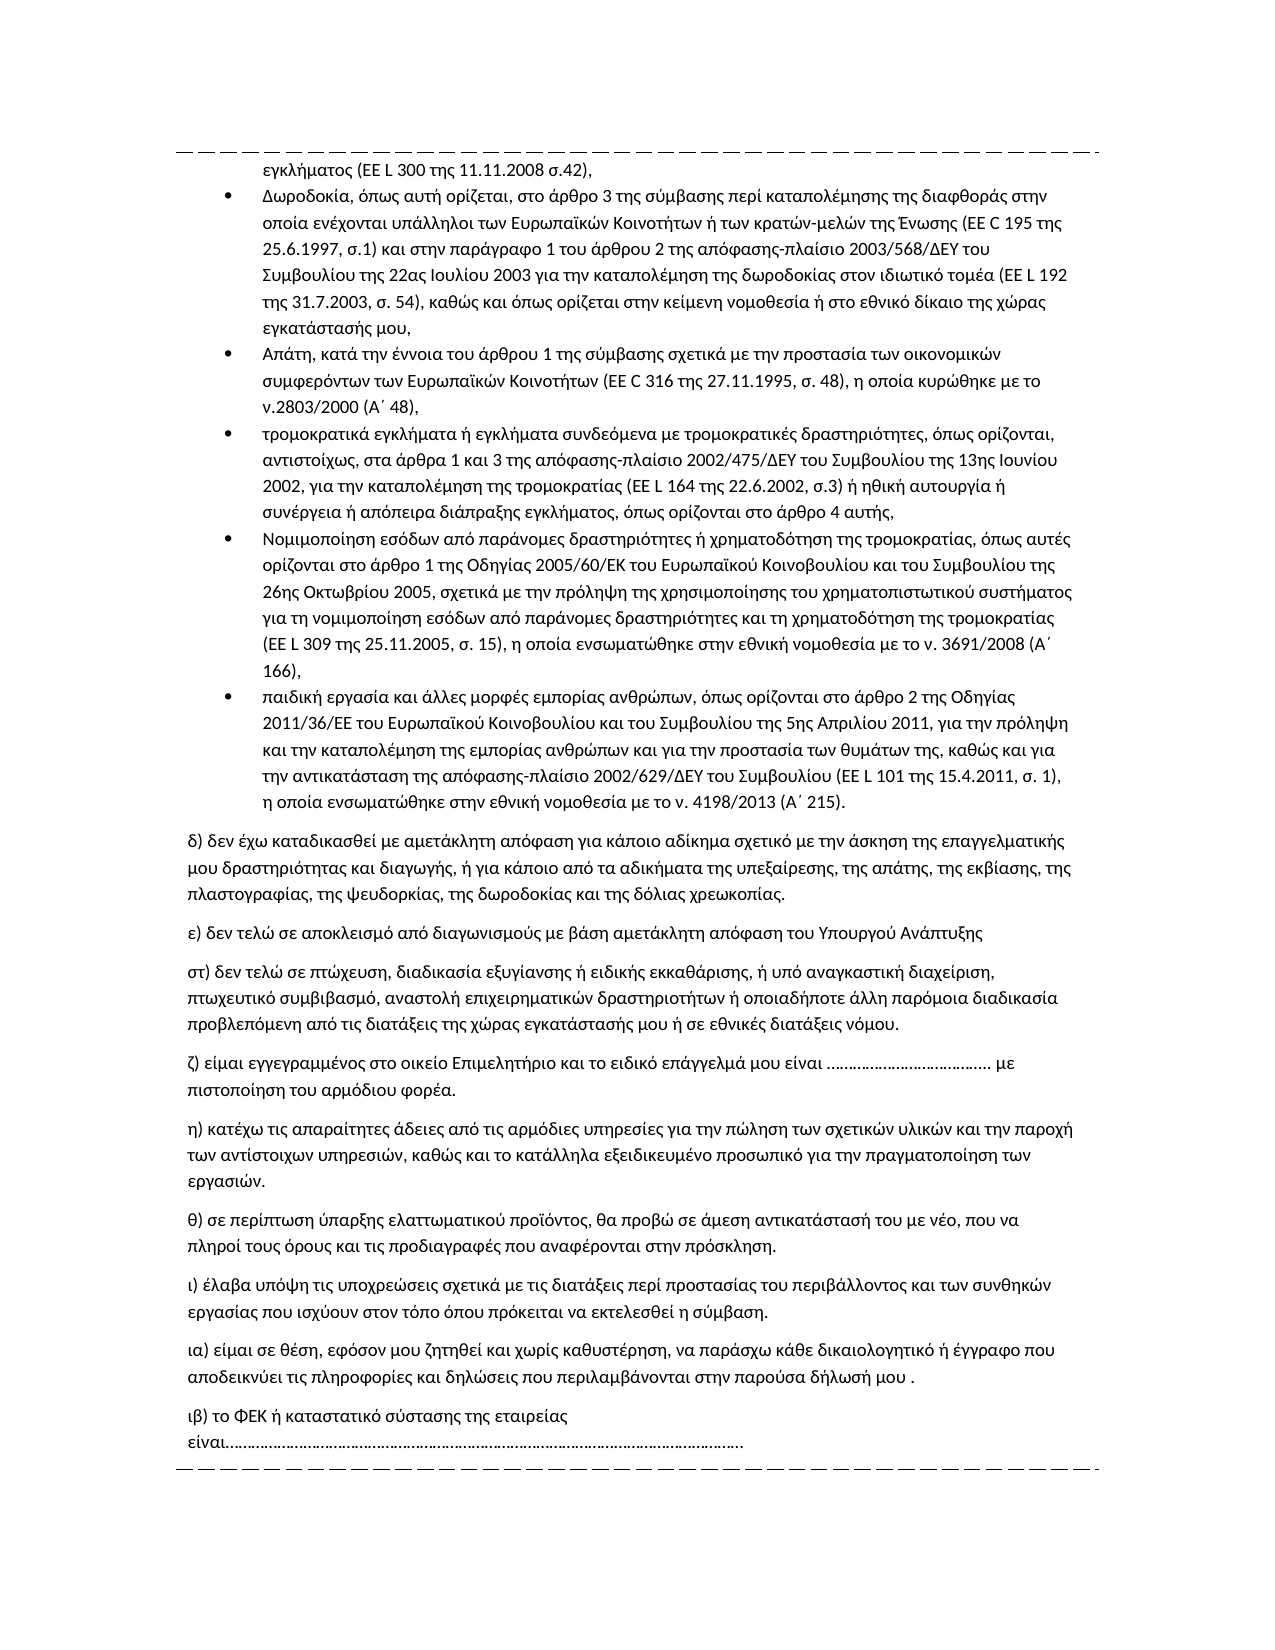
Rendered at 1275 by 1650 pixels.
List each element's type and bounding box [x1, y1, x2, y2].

table_cell [176, 152, 1099, 1469]
